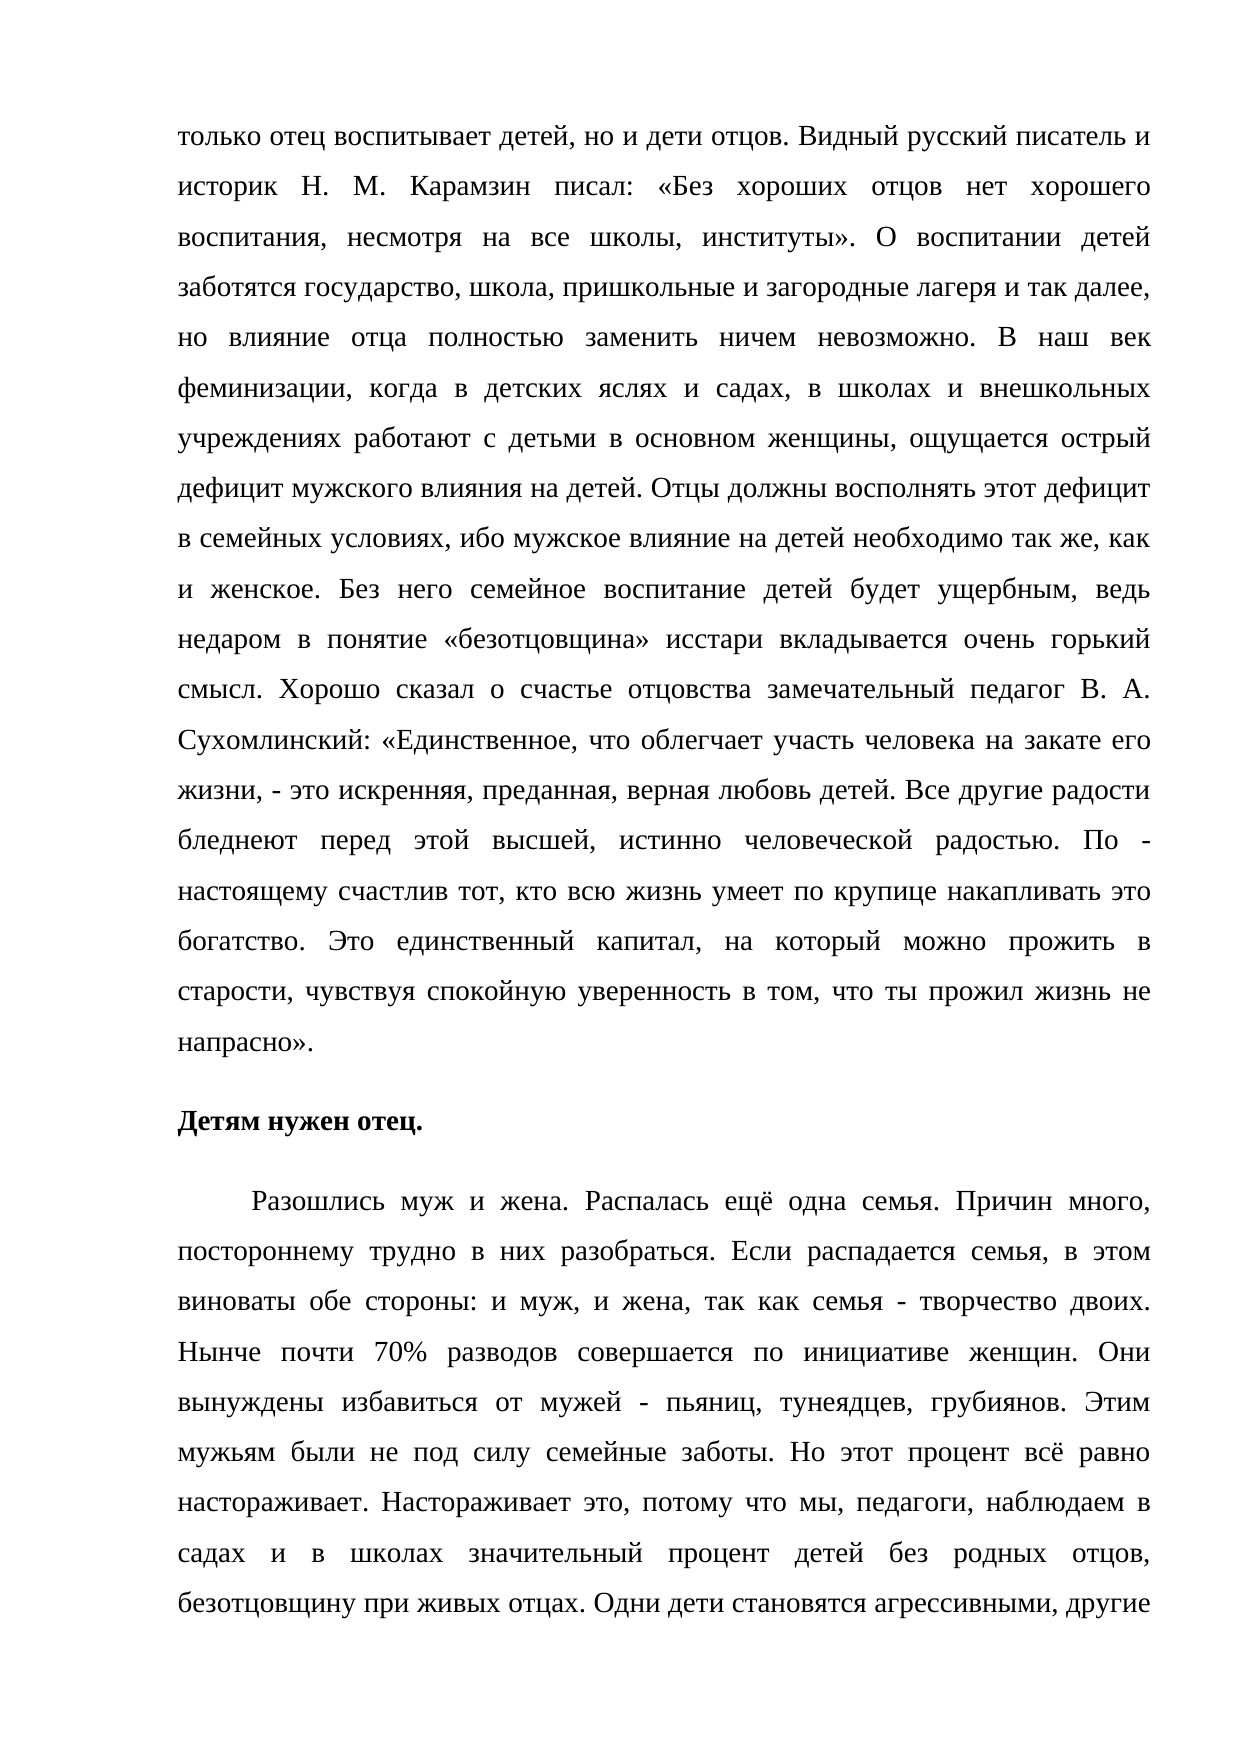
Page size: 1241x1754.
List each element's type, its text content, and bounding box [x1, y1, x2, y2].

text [177, 1183, 1152, 1619]
text Детям нужен отец. [177, 1103, 1152, 1137]
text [177, 118, 1152, 1057]
